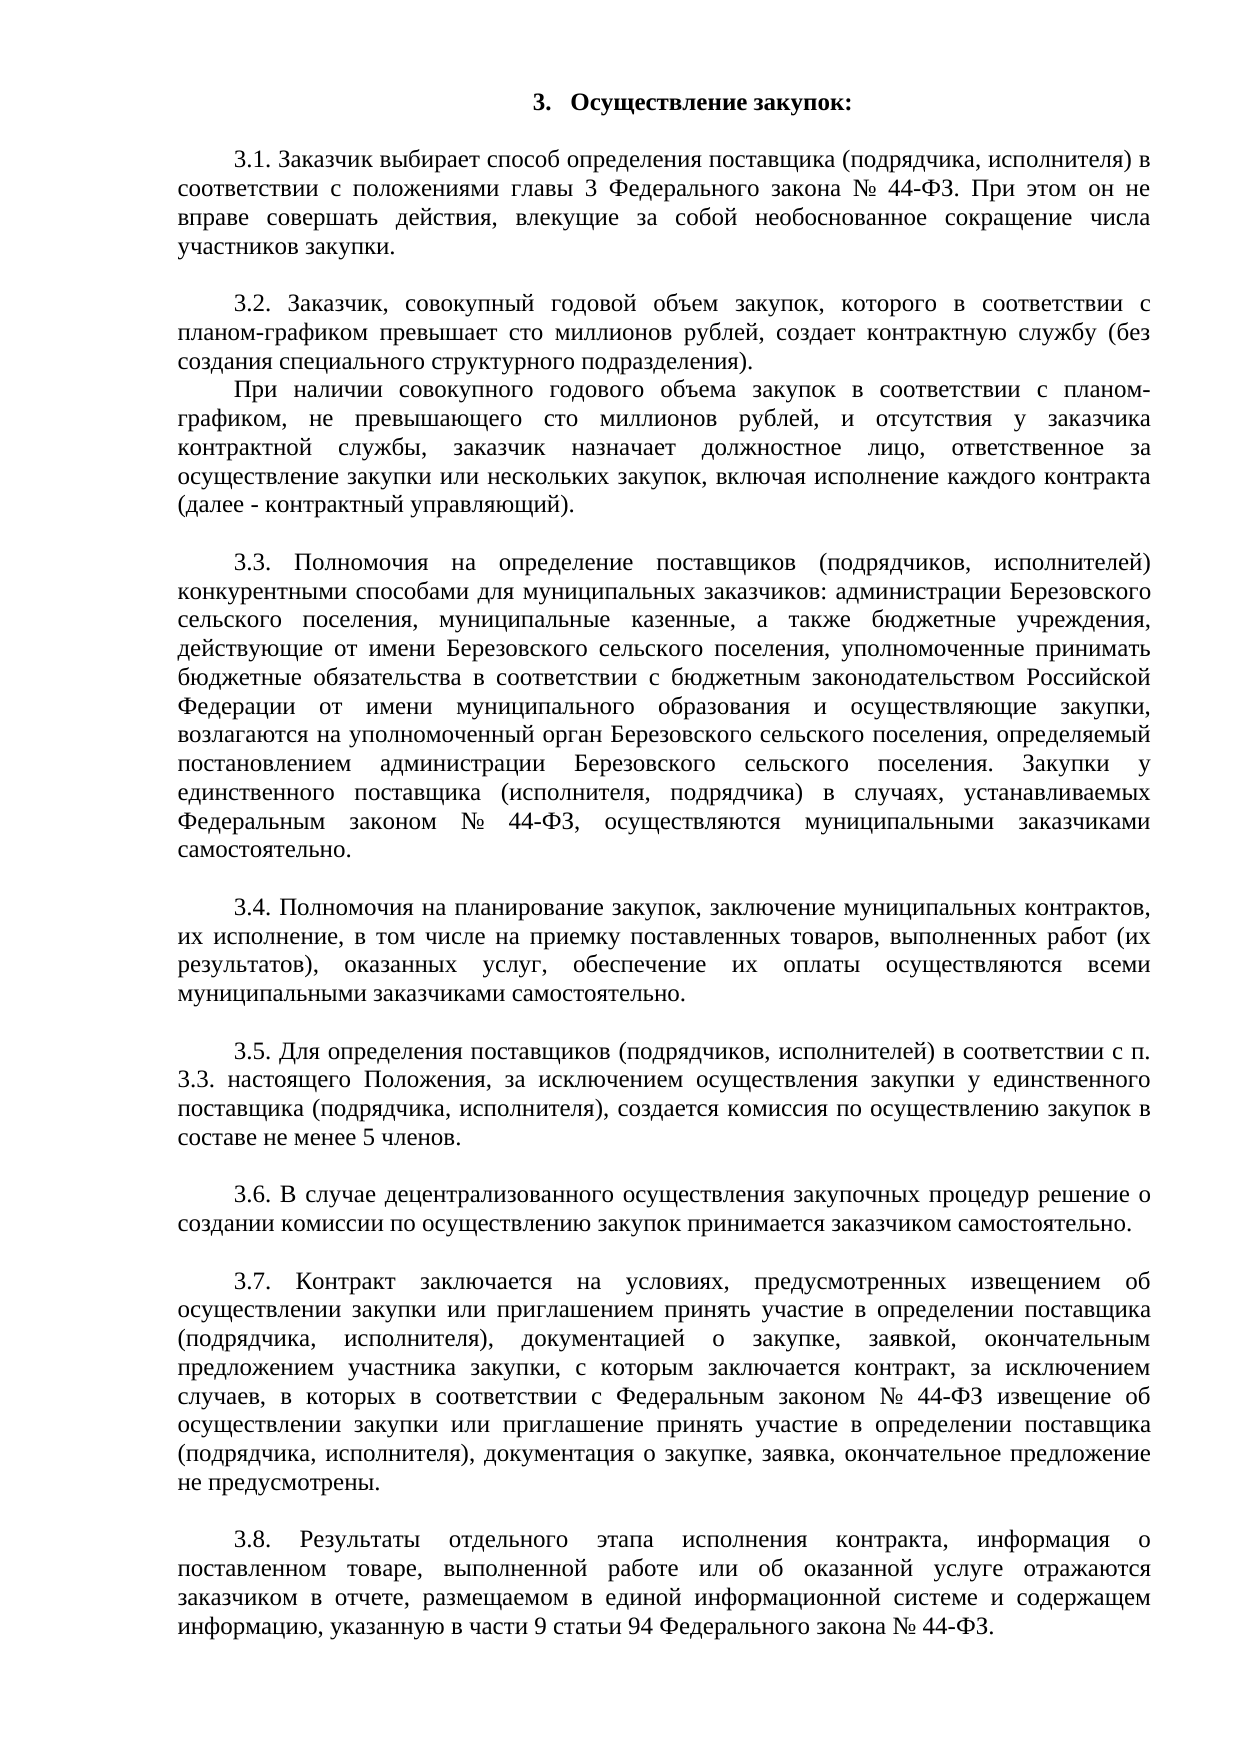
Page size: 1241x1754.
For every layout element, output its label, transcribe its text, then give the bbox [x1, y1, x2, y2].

list Осуществление закупок: [233, 87, 1152, 116]
text При наличии совокупного годового объема закупок в соответствии с планом-графиком, не превышающего сто миллионов рублей, и отсутствия у заказчика контрактной службы, заказчик назначает должностное лицо, ответственное за осуществление закупки или нескольких закупок, включая исполнение каждого контракта (далее - контрактный управляющий). [177, 374, 1152, 518]
text 3.4. Полномочия на планирование закупок, заключение муниципальных контрактов, их исполнение, в том числе на приемку поставленных товаров, выполненных работ (их результатов), оказанных услуг, обеспечение их оплаты осуществляются всеми муниципальными заказчиками самостоятельно. [177, 892, 1152, 1007]
text 3.8. Результаты отдельного этапа исполнения контракта, информация о поставленном товаре, выполненной работе или об оказанной услуге отражаются заказчиком в отчете, размещаемом в единой информационной системе и содержащем информацию, указанную в части 9 статьи 94 Федерального закона № 44-ФЗ. [177, 1524, 1152, 1639]
text 3.6. В случае децентрализованного осуществления закупочных процедур решение о создании комиссии по осуществлению закупок принимается заказчиком самостоятельно. [177, 1179, 1152, 1237]
text 3.7. Контракт заключается на условиях, предусмотренных извещением об осуществлении закупки или приглашением принять участие в определении поставщика (подрядчика, исполнителя), документацией о закупке, заявкой, окончательным предложением участника закупки, с которым заключается контракт, за исключением случаев, в которых в соответствии с Федеральным законом № 44-ФЗ извещение об осуществлении закупки или приглашение принять участие в определении поставщика (подрядчика, исполнителя), документация о закупке, заявка, окончательное предложение не предусмотрены. [177, 1266, 1152, 1496]
text 3.5. Для определения поставщиков (подрядчиков, исполнителей) в соответствии с п. 3.3. настоящего Положения, за исключением осуществления закупки у единственного поставщика (подрядчика, исполнителя), создается комиссия по осуществлению закупок в составе не менее 5 членов. [177, 1036, 1152, 1151]
text 3.2. Заказчик, совокупный годовой объем закупок, которого в соответствии с планом-графиком превышает сто миллионов рублей, создает контрактную службу (без создания специального структурного подразделения). [177, 288, 1152, 374]
text 3.1. Заказчик выбирает способ определения поставщика (подрядчика, исполнителя) в соответствии с положениями главы 3 Федерального закона № 44-ФЗ. При этом он не вправе совершать действия, влекущие за собой необоснованное сокращение числа участников закупки. [177, 144, 1152, 259]
text 3.3. Полномочия на определение поставщиков (подрядчиков, исполнителей) конкурентными способами для муниципальных заказчиков: администрации Березовского сельского поселения, муниципальные казенные, а также бюджетные учреждения, действующие от имени Березовского сельского поселения, уполномоченные принимать бюджетные обязательства в соответствии с бюджетным законодательством Российской Федерации от имени муниципального образования и осуществляющие закупки, возлагаются на уполномоченный орган Березовского сельского поселения, определяемый постановлением администрации Березовского сельского поселения. Закупки у единственного поставщика (исполнителя, подрядчика) в случаях, устанавливаемых Федеральным законом № 44-ФЗ, осуществляются муниципальными заказчиками самостоятельно. [177, 547, 1152, 863]
